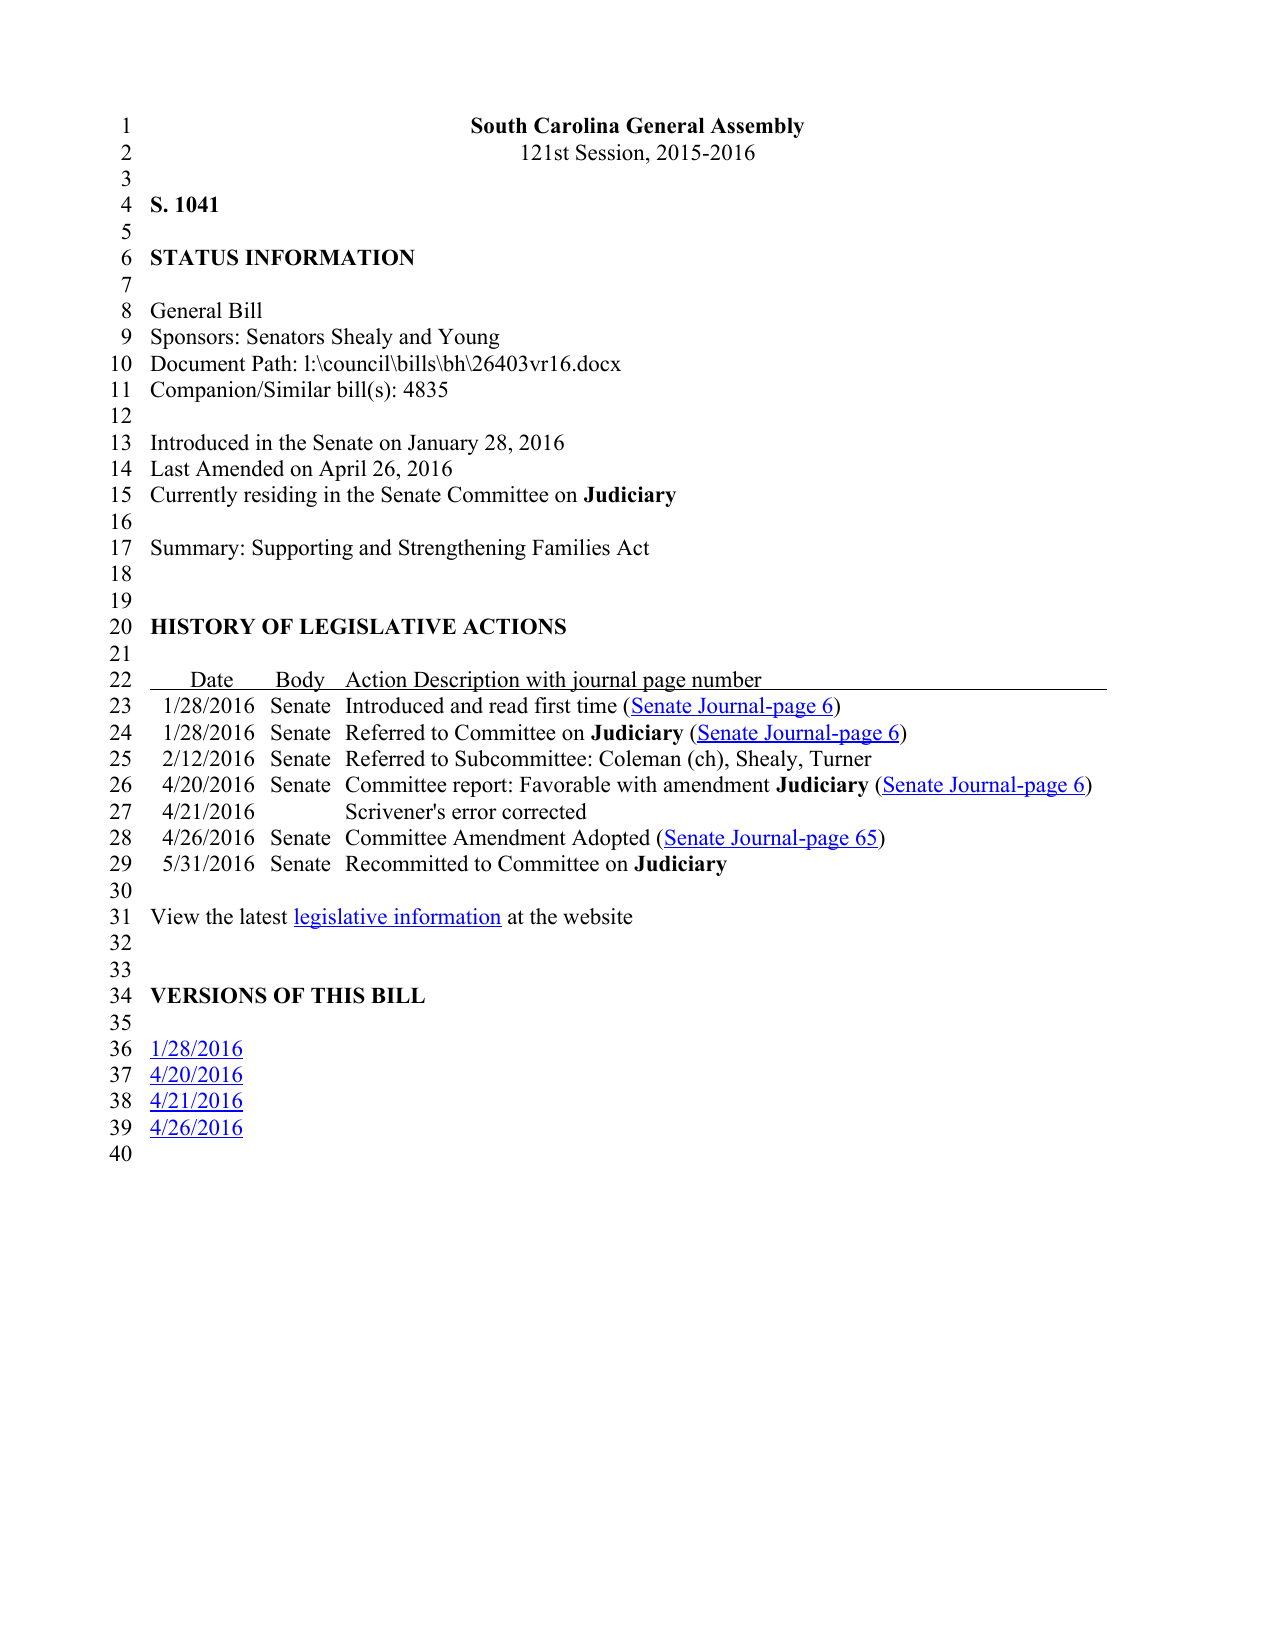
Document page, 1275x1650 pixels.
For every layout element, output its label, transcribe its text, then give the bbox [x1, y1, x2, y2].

text STATUS INFORMATION [150, 244, 1125, 271]
text 121st Session, 2015-2016 [150, 139, 1125, 165]
text General Bill [150, 297, 1125, 323]
text Currently residing in the Senate Committee on Judiciary [150, 481, 1125, 508]
text 4/21/2016 [150, 1088, 1125, 1114]
text 4/21/2016 Scrivener's error corrected [150, 798, 1125, 824]
text Sponsors: Senators Shealy and Young [150, 323, 1125, 350]
text Date Body Action Description with journal page number [150, 666, 1125, 692]
text S. 1041 [150, 192, 1125, 218]
text 2/12/2016 Senate Referred to Subcommittee: Coleman (ch), Shealy, Turner [150, 745, 1125, 771]
text 1/28/2016 [150, 1035, 1125, 1061]
text 5/31/2016 Senate Recommitted to Committee on Judiciary [150, 850, 1125, 877]
text 1/28/2016 Senate Referred to Committee on Judiciary (Senate Journal-page 6) [150, 719, 1125, 745]
text Document Path: l:\council\bills\bh\26403vr16.docx [150, 350, 1125, 376]
text 4/20/2016 [150, 1061, 1125, 1088]
text Companion/Similar bill(s): 4835 [150, 376, 1125, 402]
text 1/28/2016 Senate Introduced and read first time (Senate Journal-page 6) [150, 692, 1125, 719]
text 4/20/2016 Senate Committee report: Favorable with amendment Judiciary (Senate Journal-page 6) [150, 771, 1125, 798]
text South Carolina General Assembly [150, 112, 1125, 139]
text VERSIONS OF THIS BILL [150, 982, 1125, 1008]
text HISTORY OF LEGISLATIVE ACTIONS [150, 613, 1125, 639]
text Introduced in the Senate on January 28, 2016 [150, 429, 1125, 455]
text 4/26/2016 [150, 1114, 1125, 1140]
text Last Amended on April 26, 2016 [150, 455, 1125, 481]
text View the latest legislative information at the website [150, 903, 1125, 929]
text 4/26/2016 Senate Committee Amendment Adopted (Senate Journal-page 65) [150, 824, 1125, 850]
text Summary: Supporting and Strengthening Families Act [150, 534, 1125, 561]
